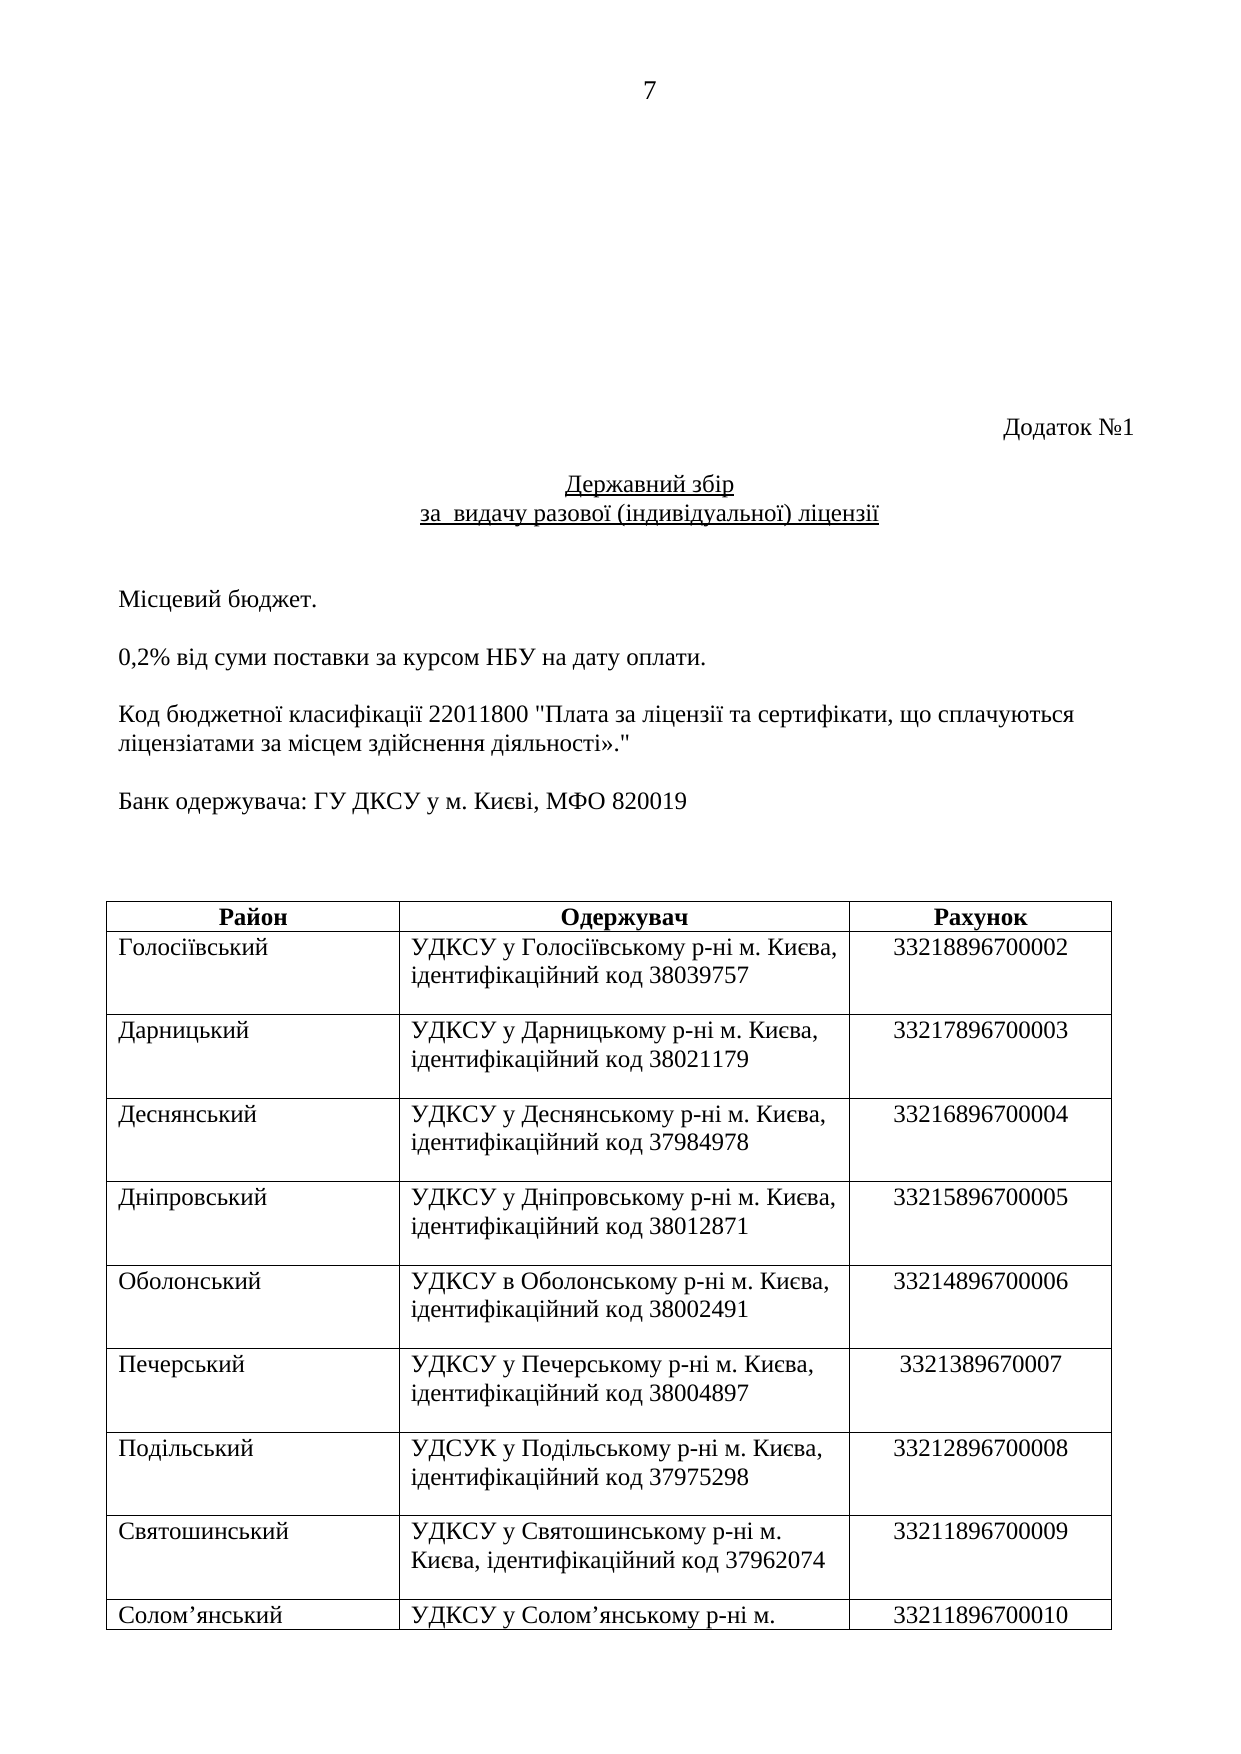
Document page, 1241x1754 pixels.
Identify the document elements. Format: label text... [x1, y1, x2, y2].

text 0,2% від суми поставки за курсом НБУ на дату оплати. [118, 642, 1181, 671]
table_cell 33216896700004 [850, 1099, 1111, 1181]
table_cell Солом’янський [107, 1600, 399, 1629]
table_cell 33214896700006 [850, 1266, 1111, 1348]
table_cell 33212896700008 [850, 1433, 1111, 1515]
table_cell Оболонський [107, 1266, 399, 1348]
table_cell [400, 1600, 849, 1629]
table_cell УДКСУ у Голосіївському р-ні м. Києва, ідентифікаційний код 38039757 [400, 932, 849, 1014]
table_cell УДКСУ у Дніпровському р-ні м. Києва, ідентифікаційний код 38012871 [400, 1182, 849, 1265]
table_header Рахунок [850, 902, 1111, 931]
table_cell Печерський [107, 1349, 399, 1432]
table_cell УДКСУ в Оболонському р-ні м. Києва, ідентифікаційний код 38002491 [400, 1266, 849, 1348]
table_cell УДСУК у Подільському р-ні м. Києва, ідентифікаційний код 37975298 [400, 1433, 849, 1515]
table_cell Святошинський [107, 1516, 399, 1599]
table_header Одержувач [400, 902, 849, 931]
table_cell 33211896700010 [850, 1600, 1111, 1629]
table_cell УДКСУ у Святошинському р-ні м. Києва, ідентифікаційний код 37962074 [400, 1516, 849, 1599]
table_cell 3321389670007 [850, 1349, 1111, 1432]
table_header Район [107, 902, 399, 931]
table_cell УДКСУ у Дарницькому р-ні м. Києва, ідентифікаційний код 38021179 [400, 1015, 849, 1098]
table_cell 33218896700002 [850, 932, 1111, 1014]
text Державний збір за видачу разової (індивідуальної) ліцензії [118, 469, 1181, 527]
table_cell 33211896700009 [850, 1516, 1111, 1599]
text Код бюджетної класифікації 22011800 "Плата за ліцензії та сертифікати, що сплачуються ліцензіатами за місцем здійснення діяльності»." [118, 699, 1181, 757]
table_cell УДКСУ у Деснянському р-ні м. Києва, ідентифікаційний код 37984978 [400, 1099, 849, 1181]
text Місцевий бюджет. [118, 584, 1181, 613]
table_cell УДКСУ у Печерському р-ні м. Києва, ідентифікаційний код 38004897 [400, 1349, 849, 1432]
table_cell Деснянський [107, 1099, 399, 1181]
table_cell Дарницький [107, 1015, 399, 1098]
table_cell Голосіївський [107, 932, 399, 1014]
table_cell Дніпровський [107, 1182, 399, 1265]
table_cell 33215896700005 [850, 1182, 1111, 1265]
table_cell Подільський [107, 1433, 399, 1515]
text Банк одержувача: ГУ ДКСУ у м. Києві, МФО 820019 [118, 786, 1181, 814]
text Додаток №1 [929, 412, 1181, 441]
table_cell 33217896700003 [850, 1015, 1111, 1098]
